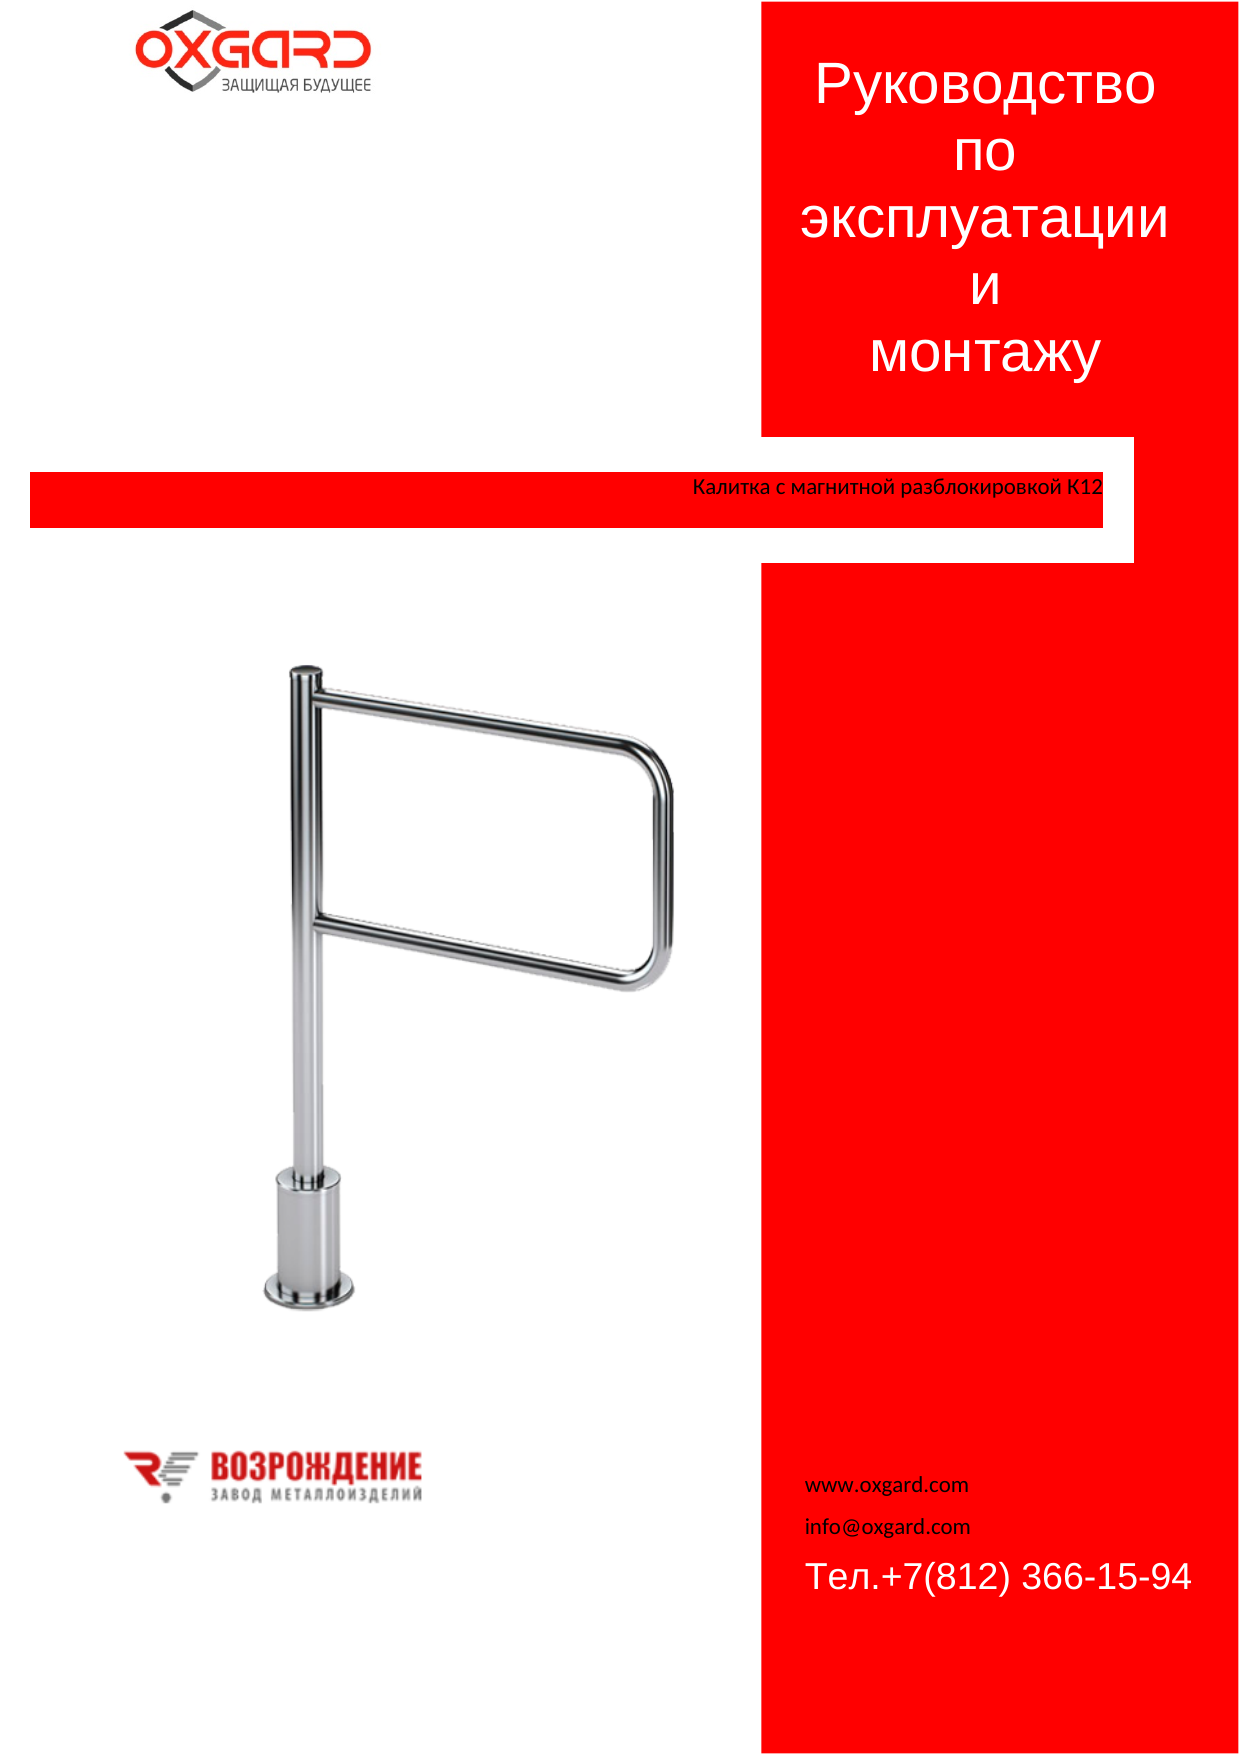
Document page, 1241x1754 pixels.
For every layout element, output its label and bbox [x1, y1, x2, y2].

picture [118, 1437, 431, 1516]
picture [118, 0, 388, 110]
picture [118, 629, 761, 1360]
